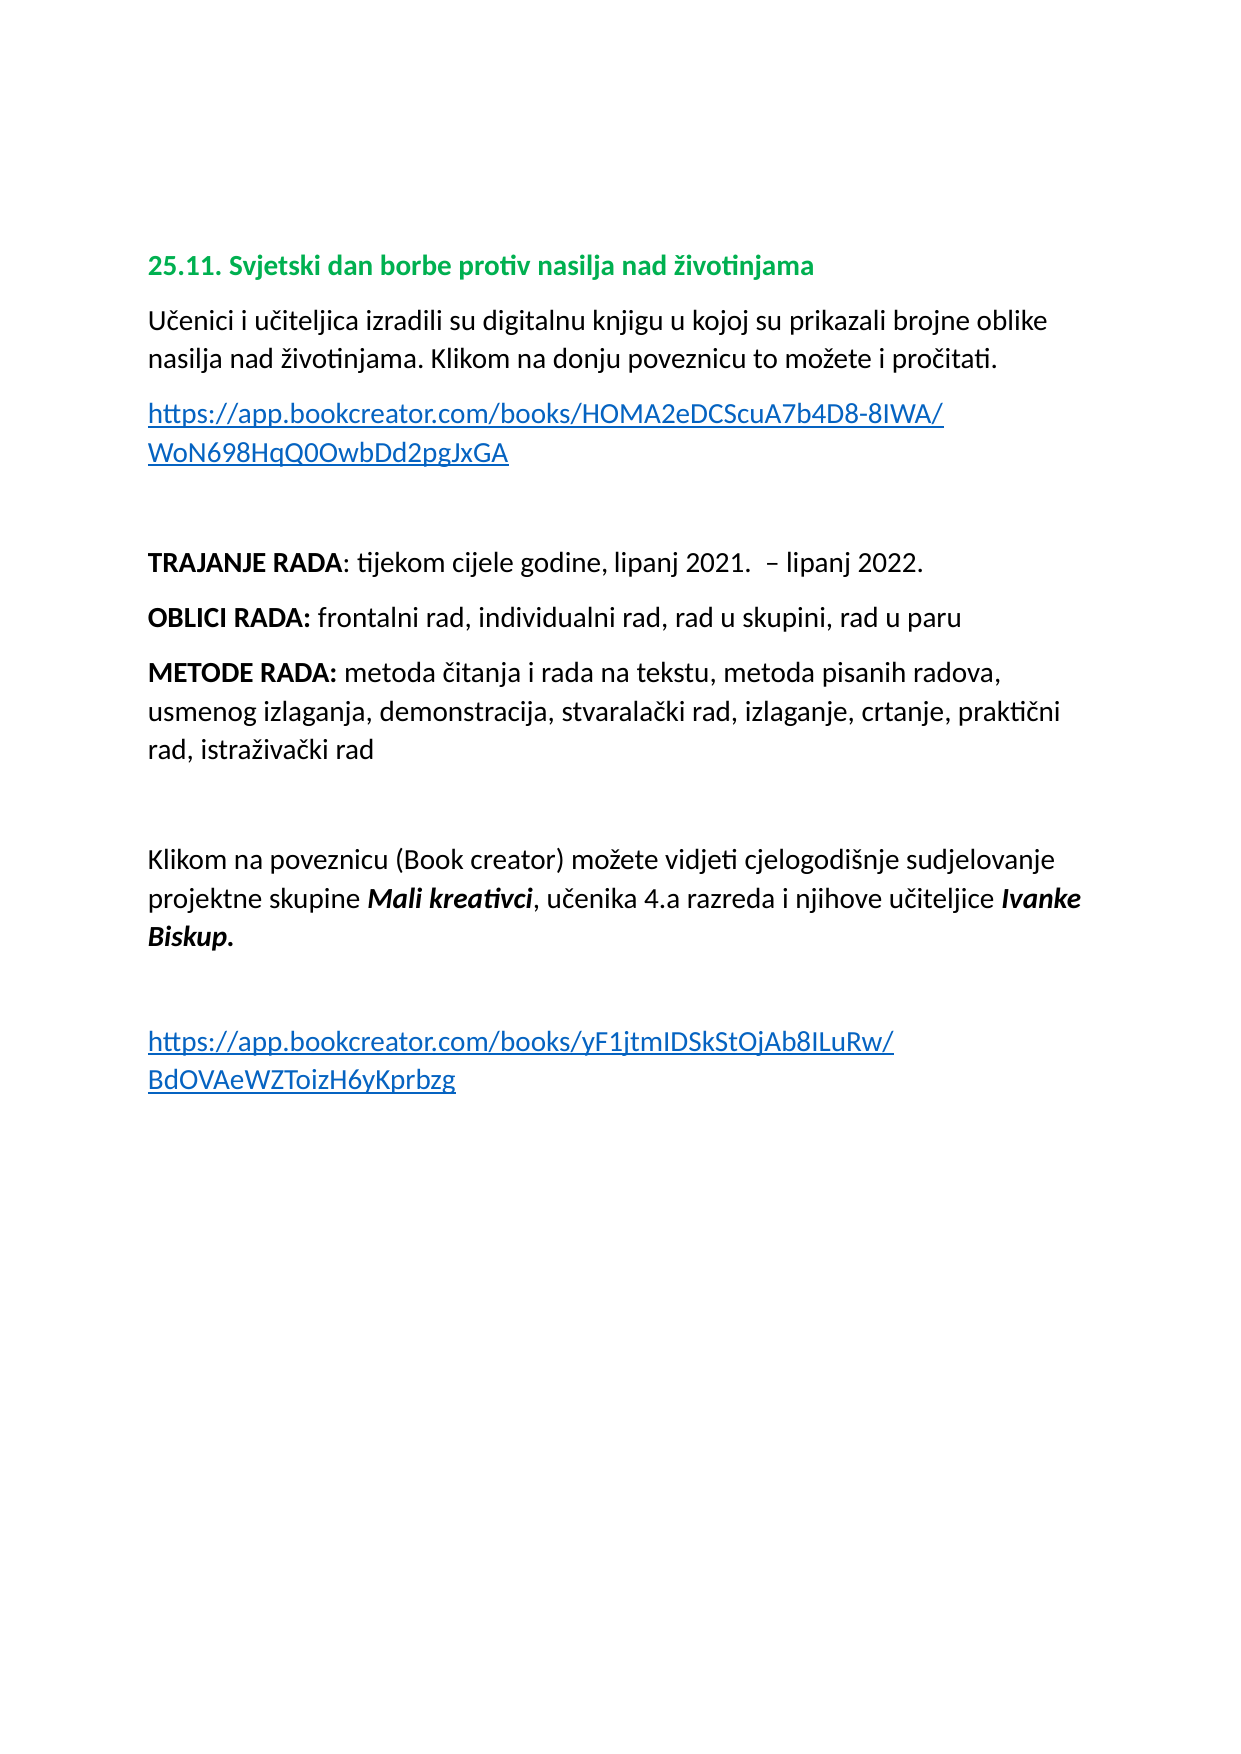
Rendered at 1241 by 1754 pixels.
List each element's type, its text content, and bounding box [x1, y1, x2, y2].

text OBLICI RADA: frontalni rad, individualni rad, rad u skupini, rad u paru [148, 599, 1093, 635]
text Klikom na poveznicu (Book creator) možete vidjeti cjelogodišnje sudjelovanje projektne skupine Mali kreativci, učenika 4.a razreda i njihove učiteljice Ivanke Biskup. [148, 841, 1093, 954]
text Učenici i učiteljica izradili su digitalnu knjigu u kojoj su prikazali brojne oblike nasilja nad životinjama. Klikom na donju poveznicu to možete i pročitati. [148, 302, 1093, 376]
text TRAJANJE RADA: tijekom cijele godine, lipanj 2021. – lipanj 2022. [148, 544, 1093, 580]
text https://app.bookcreator.com/books/yF1jtmIDSkStOjAb8ILuRw/BdOVAeWZToizH6yKprbzg [148, 1023, 1093, 1097]
text https://app.bookcreator.com/books/HOMA2eDCScuA7b4D8-8IWA/WoN698HqQ0OwbDd2pgJxGA [148, 395, 1093, 469]
text 25.11. Svjetski dan borbe protiv nasilja nad životinjama [148, 247, 1093, 282]
text METODE RADA: metoda čitanja i rada na tekstu, metoda pisanih radova, usmenog izlaganja, demonstracija, stvaralački rad, izlaganje, crtanje, praktični rad, istraživački rad [148, 654, 1093, 767]
